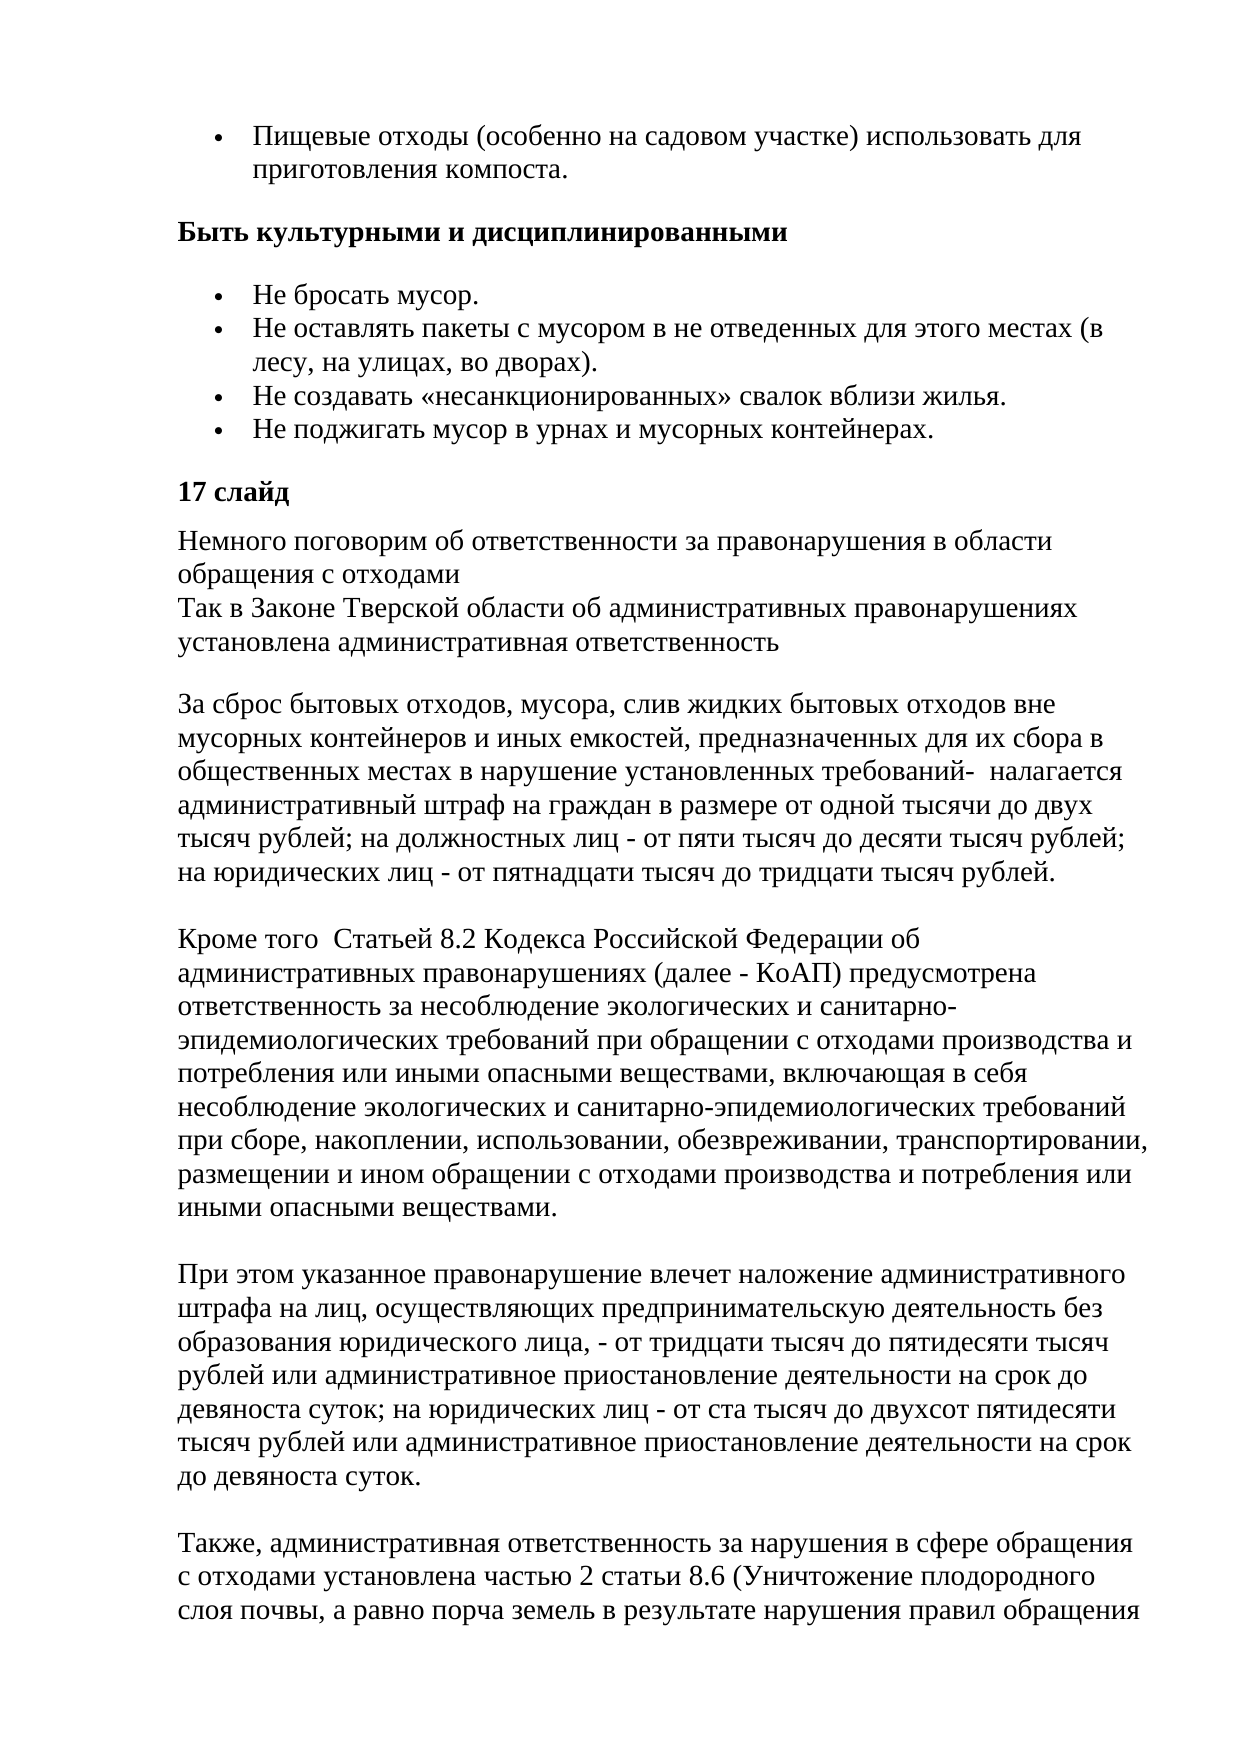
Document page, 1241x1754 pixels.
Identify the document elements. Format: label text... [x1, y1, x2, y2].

list Не поджигать мусор в урнах и мусорных контейнерах. [215, 411, 1152, 445]
list Не создавать «несанкционированных» свалок вблизи жилья. [215, 378, 1152, 411]
text При этом указанное правонарушение влечет наложение административного штрафа на лиц, осуществляющих предпринимательскую деятельность без образования юридического лица, - от тридцати тысяч до пятидесяти тысяч рублей или административное приостановление деятельности на срок до девяноста суток; на юридических лиц - от ста тысяч до двухсот пятидесяти тысяч рублей или административное приостановление деятельности на срок до девяноста суток. [177, 1257, 1152, 1491]
list Не бросать мусор. [215, 277, 1152, 311]
text Так в Законе Тверской области об административных правонарушениях установлена административная ответственность [177, 590, 1152, 657]
list Не оставлять пакеты с мусором в не отведенных для этого местах (в лесу, на улицах, во дворах). [215, 311, 1152, 378]
text За сброс бытовых отходов, мусора, слив жидких бытовых отходов вне мусорных контейнеров и иных емкостей, предназначенных для их сбора в общественных местах в нарушение установленных требований- налагается административный штраф на граждан в размере от одной тысячи до двух тысяч рублей; на должностных лиц - от пяти тысяч до десяти тысяч рублей; на юридических лиц - от пятнадцати тысяч до тридцати тысяч рублей. [177, 686, 1152, 888]
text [177, 1525, 1152, 1626]
text Быть культурными и дисциплинированными [177, 214, 1152, 248]
text 17 слайд [177, 474, 1152, 507]
text Кроме того Статьей 8.2 Кодекса Российской Федерации об административных правонарушениях (далее - КоАП) предусмотрена ответственность за несоблюдение экологических и санитарно-эпидемиологических требований при обращении с отходами производства и потребления или иными опасными веществами, включающая в себя несоблюдение экологических и санитарно-эпидемиологических требований при сборе, накоплении, использовании, обезвреживании, транспортировании, размещении и ином обращении с отходами производства и потребления или иными опасными веществами. [177, 921, 1152, 1223]
list Пищевые отходы (особенно на садовом участке) использовать для приготовления компоста. [215, 118, 1152, 185]
text Немного поговорим об ответственности за правонарушения в области обращения с отходами [177, 523, 1152, 590]
